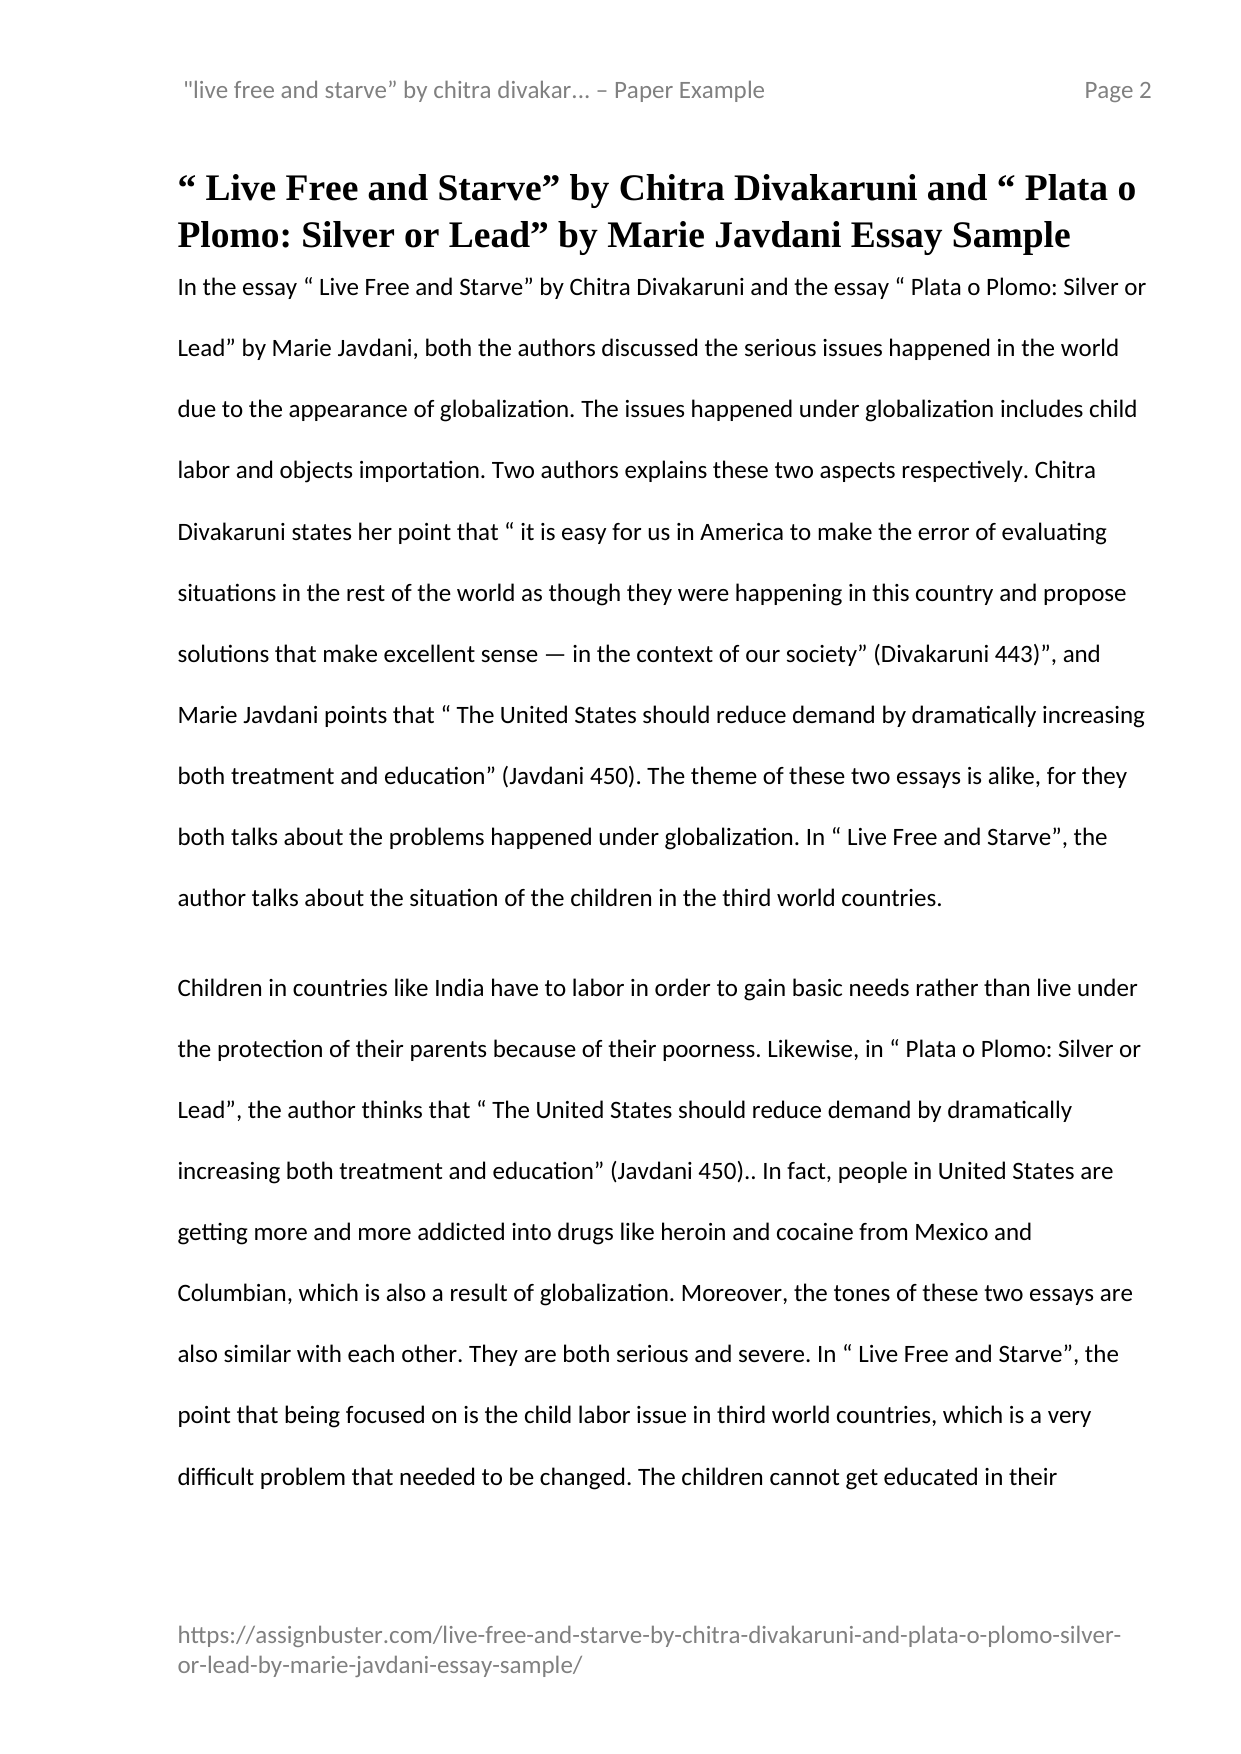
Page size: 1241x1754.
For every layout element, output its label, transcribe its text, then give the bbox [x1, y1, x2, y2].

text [177, 972, 1152, 1491]
subtitle “ Live Free and Starve” by Chitra Divakaruni and “ Plata o Plomo: Silver or Lead” by Marie Javdani Essay Sample [177, 166, 1152, 256]
text In the essay “ Live Free and Starve” by Chitra Divakaruni and the essay “ Plata o Plomo: Silver or Lead” by Marie Javdani, both the authors discussed the serious issues happened in the world due to the appearance of globalization. The issues happened under globalization includes child labor and objects importation. Two authors explains these two aspects respectively. Chitra Divakaruni states her point that “ it is easy for us in America to make the error of evaluating situations in the rest of the world as though they were happening in this country and propose solutions that make excellent sense — in the context of our society” (Divakaruni 443)”, and Marie Javdani points that “ The United States should reduce demand by dramatically increasing both treatment and education” (Javdani 450). The theme of these two essays is alike, for they both talks about the problems happened under globalization. In “ Live Free and Starve”, the author talks about the situation of the children in the third world countries. [177, 271, 1152, 912]
